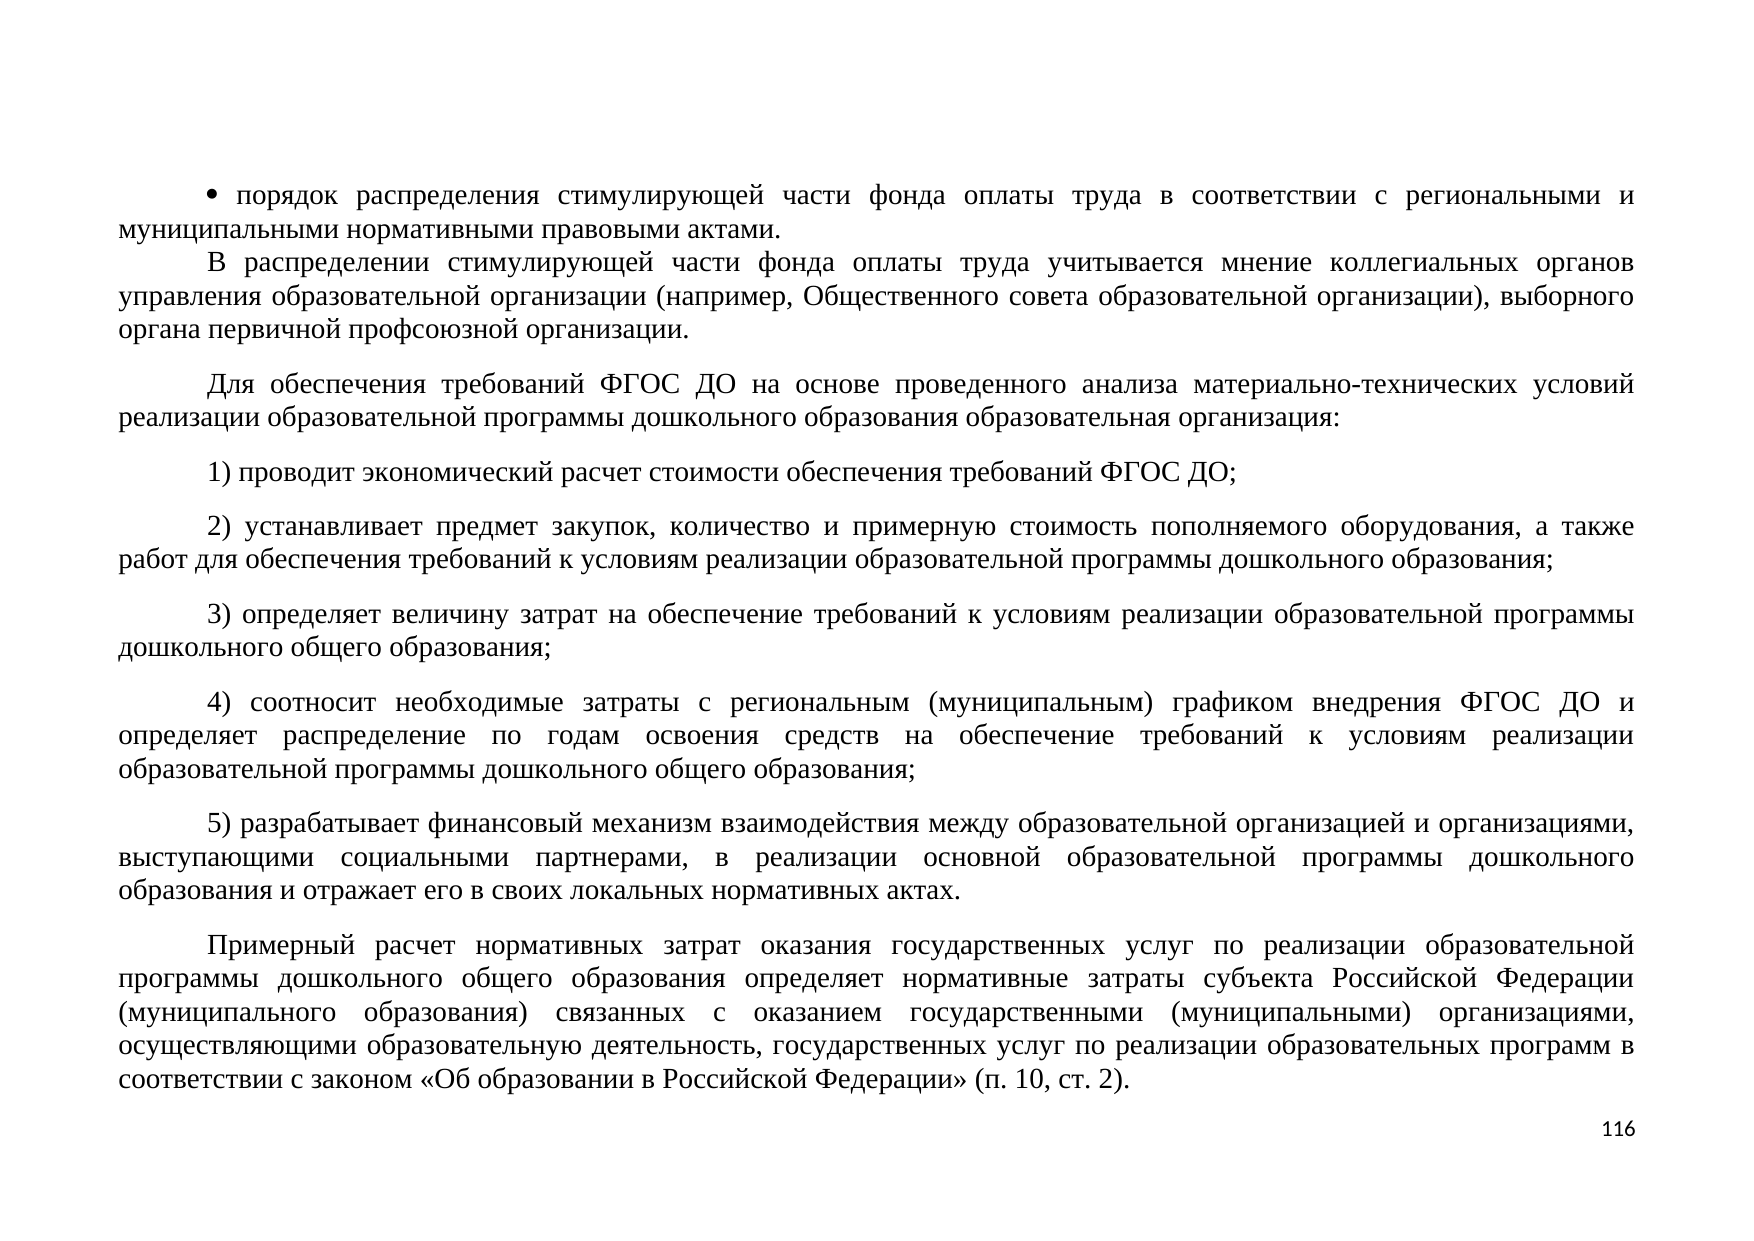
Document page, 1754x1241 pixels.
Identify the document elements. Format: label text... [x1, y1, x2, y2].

text Примерный расчет нормативных затрат оказания государственных услуг по реализации образовательной программы дошкольного общего образования определяет нормативные затраты субъекта Российской Федерации (муниципального образования) связанных с оказанием государственными (муниципальными) организациями, осуществляющими образовательную деятельность, государственных услуг по реализации образовательных программ в соответствии с законом «Об образовании в Российской Федерации» (п. 10, ст. 2). [118, 927, 1636, 1094]
text 1) проводит экономический расчет стоимости обеспечения требований ФГОС ДО; [118, 454, 1636, 487]
text 2) устанавливает предмет закупок, количество и примерную стоимость пополняемого оборудования, а также работ для обеспечения требований к условиям реализации образовательной программы дошкольного образования; [118, 508, 1636, 575]
list порядок распределения стимулирующей части фонда оплаты труда в соответствии с региональными и муниципальными нормативными правовыми актами. [118, 177, 1636, 244]
text В распределении стимулирующей части фонда оплаты труда учитывается мнение коллегиальных органов управления образовательной организации (например, Общественного совета образовательной организации), выборного органа первичной профсоюзной организации. [118, 244, 1636, 345]
text 5) разрабатывает финансовый механизм взаимодействия между образовательной организацией и организациями, выступающими социальными партнерами, в реализации основной образовательной программы дошкольного образования и отражает его в своих локальных нормативных актах. [118, 805, 1636, 906]
text Для обеспечения требований ФГОС ДО на основе проведенного анализа материально-технических условий реализации образовательной программы дошкольного образования образовательная организация: [118, 366, 1636, 433]
text 4) соотносит необходимые затраты с региональным (муниципальным) графиком внедрения ФГОС ДО и определяет распределение по годам освоения средств на обеспечение требований к условиям реализации образовательной программы дошкольного общего образования; [118, 684, 1636, 784]
text 3) определяет величину затрат на обеспечение требований к условиям реализации образовательной программы дошкольного общего образования; [118, 596, 1636, 663]
